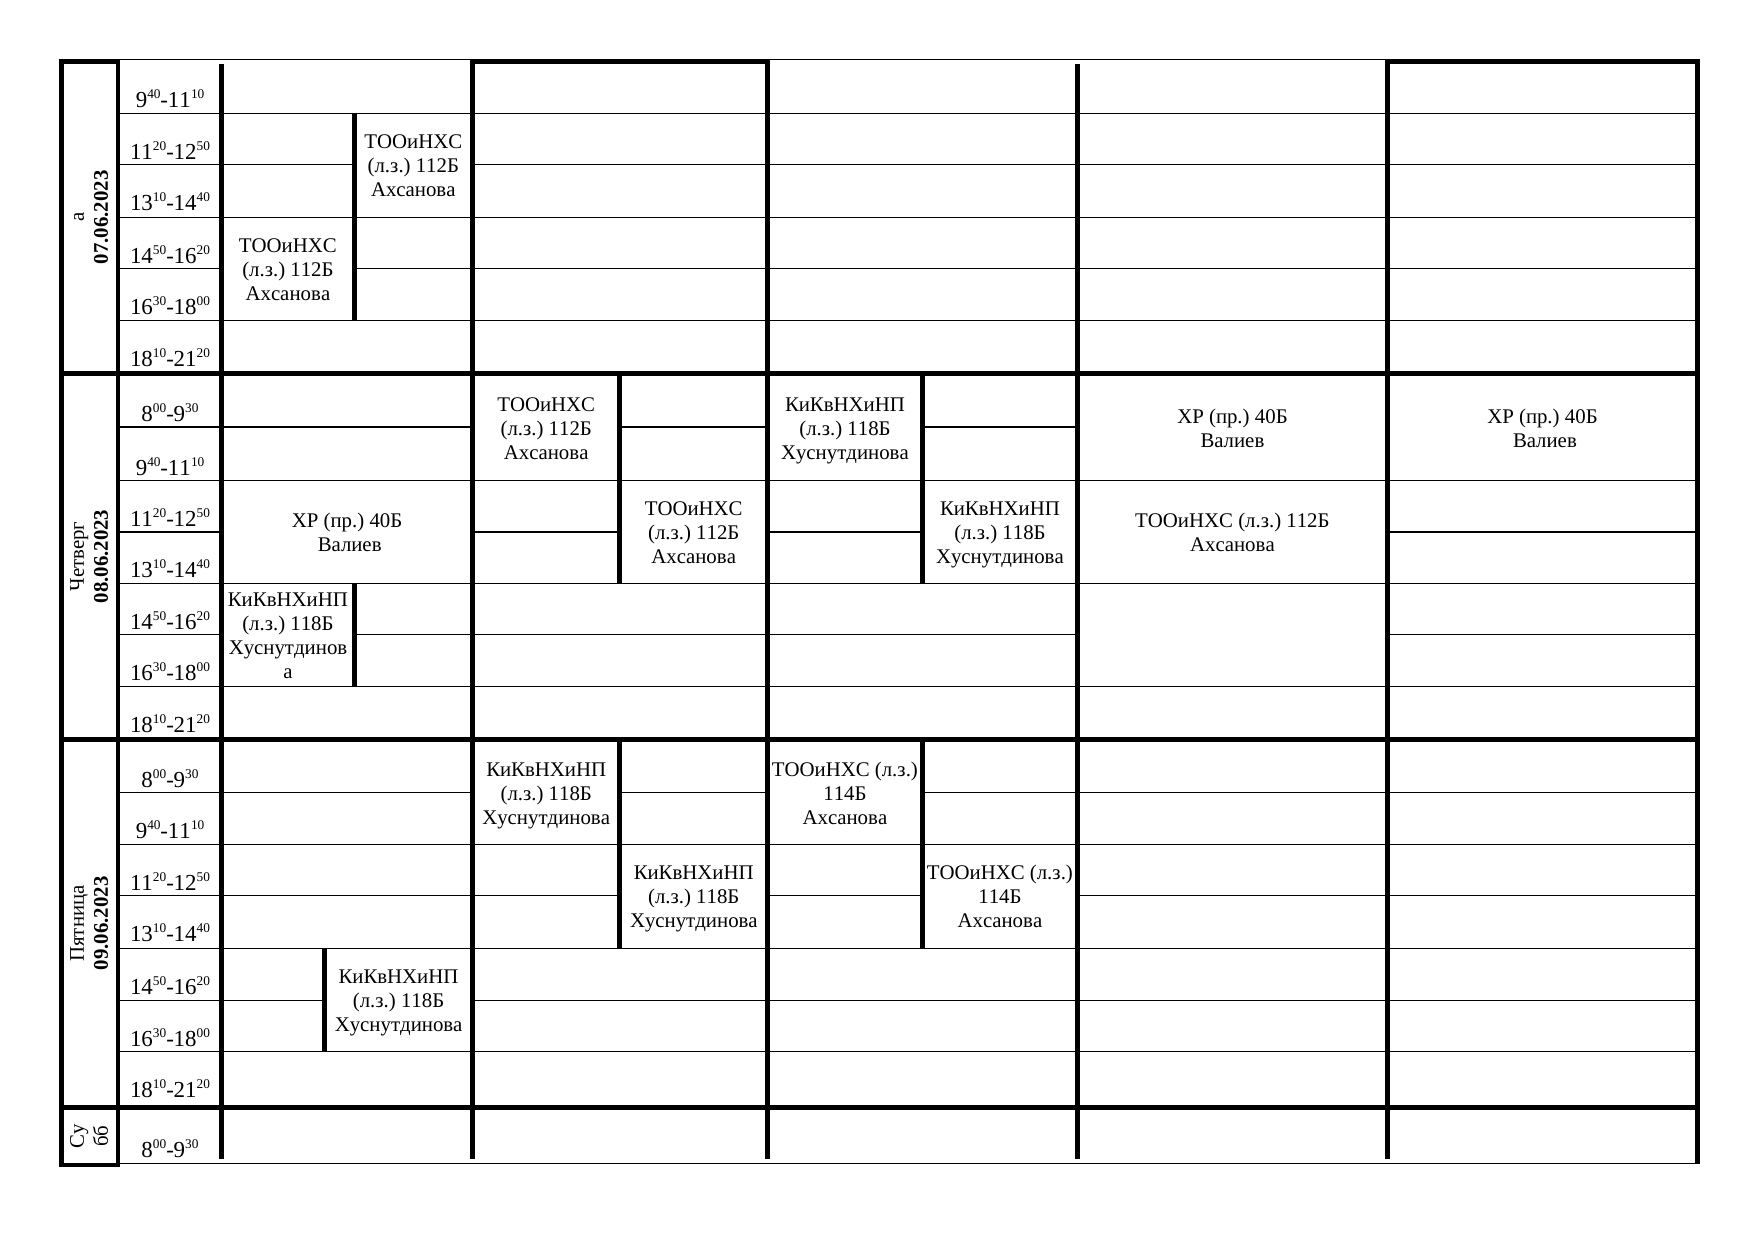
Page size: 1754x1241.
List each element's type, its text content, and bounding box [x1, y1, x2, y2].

table_cell 1630-1800 [120, 635, 219, 686]
table_cell [1390, 269, 1695, 320]
table_cell 1120-1250 [120, 845, 219, 895]
table_cell ТООиНХС (л.з.) 112Б Ахсанова [475, 376, 617, 480]
table_cell 1810-2120 [120, 321, 219, 371]
table_cell 800-930 [120, 376, 219, 426]
table_cell [1080, 269, 1385, 320]
table_cell [622, 742, 765, 792]
table_cell [770, 635, 1075, 686]
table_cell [475, 64, 765, 113]
table_cell [475, 1052, 765, 1105]
table_cell [1080, 584, 1385, 686]
table_cell [925, 742, 1075, 792]
table_cell [1390, 321, 1695, 371]
table_cell [1080, 845, 1385, 895]
table_cell [1390, 1052, 1695, 1105]
table_cell [1080, 1052, 1385, 1105]
table_cell КиКвНХиНП (л.з.) 118Б Хуснутдинова [770, 376, 920, 480]
table_cell [1390, 165, 1695, 217]
table_cell [475, 635, 765, 686]
table_cell [1080, 793, 1385, 844]
table_cell [770, 218, 1075, 268]
table_cell [475, 1001, 765, 1051]
table_cell 800-930 [120, 742, 219, 792]
table_cell 1310-1440 [120, 533, 219, 583]
table_cell [475, 896, 617, 948]
table_cell [1390, 114, 1695, 164]
table_cell [770, 1001, 1075, 1051]
table_cell [1080, 114, 1385, 164]
table_cell 1810-2120 [120, 687, 219, 737]
table_cell [770, 165, 1075, 217]
table_cell [475, 687, 765, 737]
table_cell ТООиНХС (л.з.) 114Б Ахсанова [925, 845, 1075, 948]
table_cell КиКвНХиНП (л.з.) 118Б Хуснутдинова [622, 845, 765, 948]
table_cell [224, 165, 352, 217]
table_cell [1390, 1001, 1695, 1051]
table_cell [925, 793, 1075, 844]
table_cell [622, 793, 765, 844]
table_cell [1390, 896, 1695, 948]
table_cell [224, 896, 470, 948]
table_cell [475, 165, 765, 217]
table_cell [224, 1052, 470, 1105]
table_cell [770, 687, 1075, 737]
table_cell 940-1110 [120, 428, 219, 480]
table_cell [1390, 742, 1695, 792]
table_cell 800-930 [120, 1110, 221, 1163]
table_cell [475, 584, 765, 634]
table_cell [1080, 687, 1385, 737]
table_cell [475, 481, 617, 531]
table_cell 1450-1620 [120, 218, 219, 268]
table_cell 940-1110 [120, 60, 221, 113]
table_cell [1387, 1110, 1695, 1163]
table_cell [357, 635, 470, 686]
table_cell КиКвНХиНП (л.з.) 118Б Хуснутдинова [475, 742, 617, 844]
table_cell [1390, 533, 1695, 583]
table_cell [1080, 218, 1385, 268]
table_cell КиКвНХиНП (л.з.) 118Б Хуснутдинова [224, 584, 352, 686]
table_cell [221, 1110, 472, 1163]
table_cell [770, 269, 1075, 320]
table_cell Суббота 10.06.2023 [64, 1110, 116, 1163]
table_cell [224, 949, 322, 999]
table_cell [224, 428, 470, 480]
table_cell 1810-2120 [120, 1052, 219, 1105]
table_cell 1630-1800 [120, 1001, 219, 1051]
table_cell [770, 114, 1075, 164]
table_cell [224, 376, 470, 426]
table_cell [770, 481, 920, 531]
table_cell [770, 1052, 1075, 1105]
table_cell [1080, 742, 1385, 792]
table_cell [925, 376, 1075, 426]
table_cell [357, 269, 470, 320]
table_cell 1450-1620 [120, 949, 219, 999]
table_cell [1077, 60, 1385, 113]
table_cell [357, 218, 470, 268]
table_cell [224, 793, 470, 844]
table_cell [224, 114, 352, 164]
table_cell 1450-1620 [120, 584, 219, 634]
table_cell ТООиНХС (л.з.) 114Б Ахсанова [770, 742, 920, 844]
table_cell [224, 1001, 322, 1051]
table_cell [1390, 64, 1695, 113]
table_cell [224, 687, 470, 737]
table_cell [224, 321, 470, 371]
table_cell [475, 269, 765, 320]
table_cell ТООиНХС (л.з.) 112Б Ахсанова [1080, 481, 1385, 583]
table_cell [224, 845, 470, 895]
table_cell ТООиНХС (л.з.) 112Б Ахсанова [357, 114, 470, 217]
table_cell 1630-1800 [120, 269, 219, 320]
table_cell [770, 584, 1075, 634]
table_cell [1080, 896, 1385, 948]
table_cell КиКвНХиНП (л.з.) 118Б Хуснутдинова [925, 481, 1075, 583]
table_cell [475, 114, 765, 164]
table_cell [1077, 1110, 1387, 1163]
table_cell ХР (пр.) 40Б Валиев [224, 481, 470, 583]
table_cell [622, 428, 765, 480]
table_cell 1310-1440 [120, 165, 219, 217]
table_cell [770, 60, 1077, 113]
table_cell ХР (пр.) 40Б Валиев [1080, 376, 1385, 480]
table_cell 1120-1250 [120, 114, 219, 164]
table_cell [1080, 165, 1385, 217]
table_cell [925, 428, 1075, 480]
table_cell [622, 376, 765, 426]
table_cell [1080, 1001, 1385, 1051]
table_cell [1390, 687, 1695, 737]
table_cell [1080, 949, 1385, 999]
table_cell КиКвНХиНП (л.з.) 118Б Хуснутдинова [327, 949, 470, 1051]
table_cell Среда 07.06.2023 [64, 64, 116, 371]
table_cell [475, 533, 617, 583]
table_cell 1310-1440 [120, 896, 219, 948]
table_cell [1390, 635, 1695, 686]
table_cell [770, 321, 1075, 371]
table_cell [472, 1110, 767, 1163]
table_cell [221, 60, 470, 113]
table_cell [1390, 218, 1695, 268]
table_cell [770, 845, 920, 895]
table_cell Четверг 08.06.2023 [64, 376, 116, 737]
table_cell [1390, 949, 1695, 999]
table_cell [1390, 845, 1695, 895]
table_cell [475, 321, 765, 371]
table_cell [357, 584, 470, 634]
table_cell ТООиНХС (л.з.) 112Б Ахсанова [224, 218, 352, 320]
table_cell [224, 742, 470, 792]
table_cell 1120-1250 [120, 481, 219, 531]
table_cell [767, 1110, 1077, 1163]
table_cell [770, 896, 920, 948]
table_cell [475, 845, 617, 895]
table_cell [1080, 321, 1385, 371]
table_cell [770, 949, 1075, 999]
table_cell Пятница 09.06.2023 [64, 742, 116, 1105]
table_cell 940-1110 [120, 793, 219, 844]
table_cell [1390, 793, 1695, 844]
table_cell ТООиНХС (л.з.) 112Б Ахсанова [622, 481, 765, 583]
table_cell [475, 218, 765, 268]
table_cell ХР (пр.) 40Б Валиев [1390, 376, 1695, 480]
table_cell [475, 949, 765, 999]
table_cell [1390, 481, 1695, 531]
table_cell [770, 533, 920, 583]
table_cell [1390, 584, 1695, 634]
